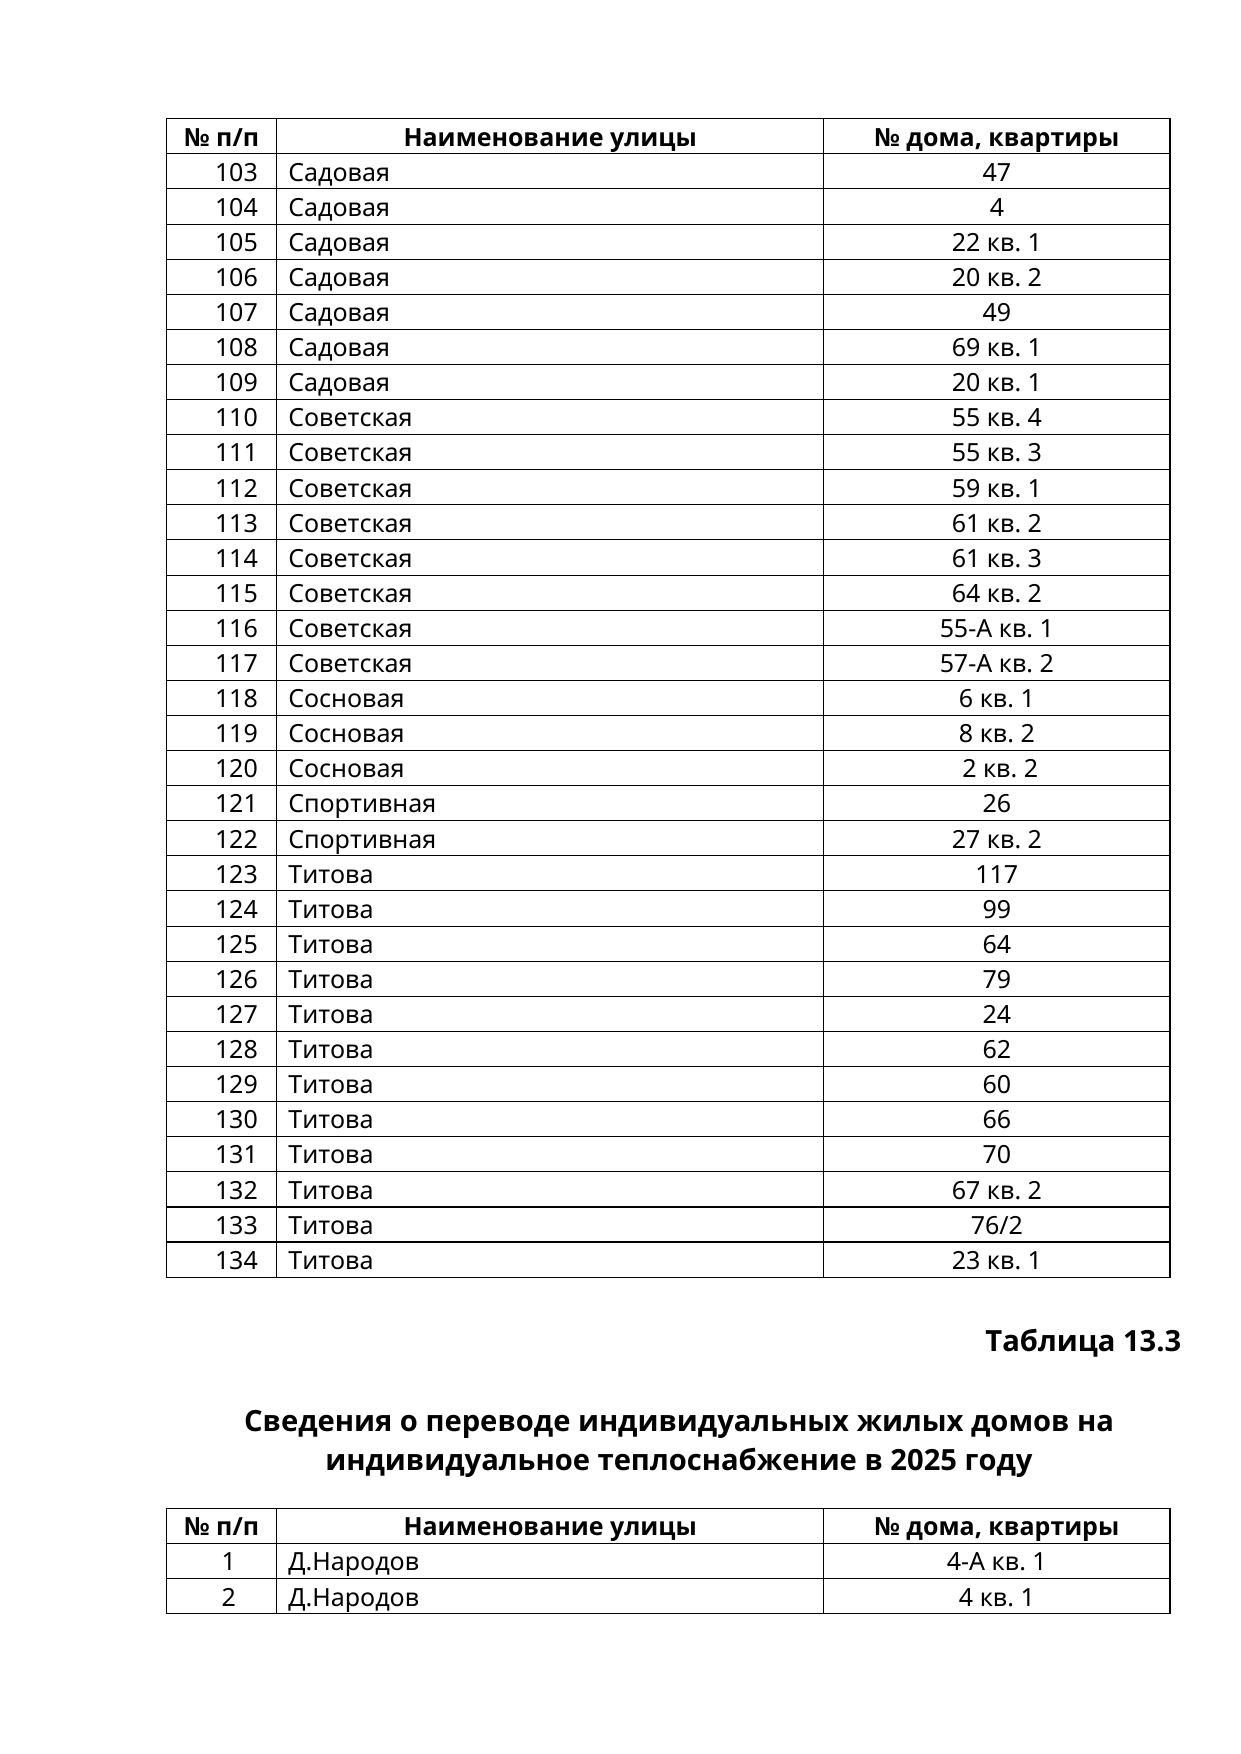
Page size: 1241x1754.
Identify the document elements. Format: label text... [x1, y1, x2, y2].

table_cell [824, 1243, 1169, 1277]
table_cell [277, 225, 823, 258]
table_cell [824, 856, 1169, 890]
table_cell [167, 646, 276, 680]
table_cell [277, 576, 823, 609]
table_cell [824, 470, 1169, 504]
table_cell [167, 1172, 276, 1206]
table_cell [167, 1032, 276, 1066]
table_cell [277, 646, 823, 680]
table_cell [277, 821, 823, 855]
text Таблица 13.3 [177, 1320, 1181, 1360]
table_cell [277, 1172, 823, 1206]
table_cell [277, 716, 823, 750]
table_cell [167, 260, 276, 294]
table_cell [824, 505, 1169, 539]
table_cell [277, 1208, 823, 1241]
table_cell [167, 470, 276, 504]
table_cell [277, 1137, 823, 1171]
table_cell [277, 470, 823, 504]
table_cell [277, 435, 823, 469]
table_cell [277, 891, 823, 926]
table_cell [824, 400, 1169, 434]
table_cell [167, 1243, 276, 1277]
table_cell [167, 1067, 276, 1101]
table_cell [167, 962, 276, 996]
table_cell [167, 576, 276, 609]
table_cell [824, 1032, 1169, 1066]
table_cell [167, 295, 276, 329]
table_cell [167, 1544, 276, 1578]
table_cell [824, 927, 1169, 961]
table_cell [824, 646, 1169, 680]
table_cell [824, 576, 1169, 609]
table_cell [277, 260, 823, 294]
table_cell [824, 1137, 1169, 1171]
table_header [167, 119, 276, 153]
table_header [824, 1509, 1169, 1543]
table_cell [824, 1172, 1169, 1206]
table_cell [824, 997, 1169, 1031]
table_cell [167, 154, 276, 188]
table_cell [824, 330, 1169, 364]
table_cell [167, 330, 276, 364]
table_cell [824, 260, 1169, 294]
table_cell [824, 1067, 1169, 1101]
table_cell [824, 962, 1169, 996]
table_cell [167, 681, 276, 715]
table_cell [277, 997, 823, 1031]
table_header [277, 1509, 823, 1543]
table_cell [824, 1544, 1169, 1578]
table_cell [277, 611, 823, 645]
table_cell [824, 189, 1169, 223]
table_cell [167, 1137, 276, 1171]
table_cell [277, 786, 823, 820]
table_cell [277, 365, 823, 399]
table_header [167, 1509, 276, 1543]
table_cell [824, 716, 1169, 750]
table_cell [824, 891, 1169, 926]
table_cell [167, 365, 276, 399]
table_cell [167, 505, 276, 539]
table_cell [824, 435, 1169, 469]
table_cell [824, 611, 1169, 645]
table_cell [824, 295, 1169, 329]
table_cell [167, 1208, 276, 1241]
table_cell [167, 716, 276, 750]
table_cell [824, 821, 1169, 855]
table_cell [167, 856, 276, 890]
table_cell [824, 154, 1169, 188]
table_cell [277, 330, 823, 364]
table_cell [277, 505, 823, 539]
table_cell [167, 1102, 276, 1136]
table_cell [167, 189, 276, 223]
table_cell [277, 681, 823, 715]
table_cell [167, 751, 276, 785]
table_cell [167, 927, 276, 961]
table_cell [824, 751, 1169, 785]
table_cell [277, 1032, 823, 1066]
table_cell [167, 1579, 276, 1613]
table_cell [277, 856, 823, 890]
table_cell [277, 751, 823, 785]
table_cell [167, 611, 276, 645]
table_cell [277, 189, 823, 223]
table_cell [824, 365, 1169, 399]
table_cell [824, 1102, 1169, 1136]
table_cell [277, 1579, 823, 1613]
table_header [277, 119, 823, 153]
text Сведения о переводе индивидуальных жилых домов на индивидуальное теплоснабжение в 2025 году [177, 1400, 1181, 1479]
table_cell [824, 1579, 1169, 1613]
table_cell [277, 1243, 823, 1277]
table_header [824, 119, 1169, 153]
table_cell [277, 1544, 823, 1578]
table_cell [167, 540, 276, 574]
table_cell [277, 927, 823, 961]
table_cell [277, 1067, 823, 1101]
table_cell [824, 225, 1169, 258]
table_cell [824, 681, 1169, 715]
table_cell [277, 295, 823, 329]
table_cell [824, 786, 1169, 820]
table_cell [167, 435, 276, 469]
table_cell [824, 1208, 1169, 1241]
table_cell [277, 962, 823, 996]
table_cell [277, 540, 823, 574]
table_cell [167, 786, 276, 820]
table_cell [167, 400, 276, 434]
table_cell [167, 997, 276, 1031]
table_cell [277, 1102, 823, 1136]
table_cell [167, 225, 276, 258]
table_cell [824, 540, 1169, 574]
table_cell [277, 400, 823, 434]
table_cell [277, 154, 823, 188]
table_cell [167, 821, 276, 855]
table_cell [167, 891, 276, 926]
